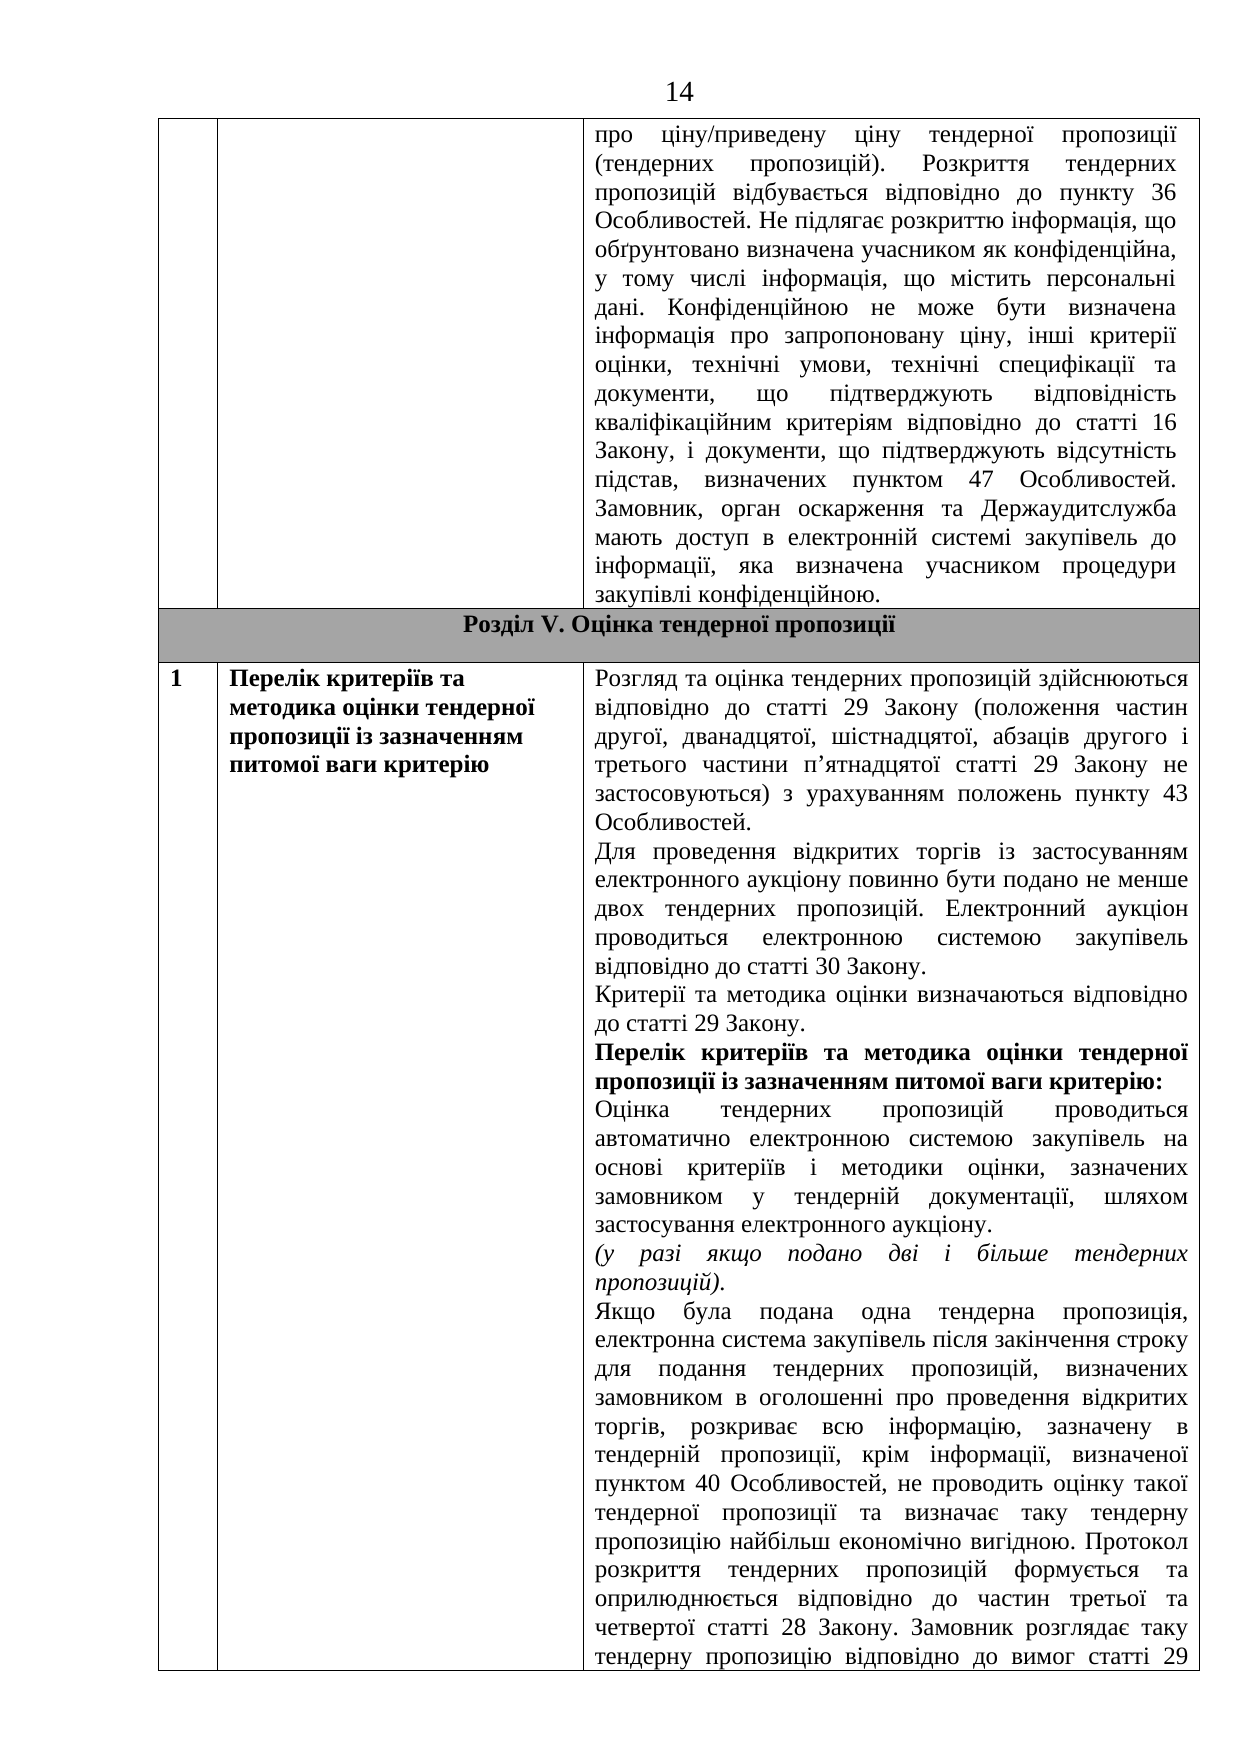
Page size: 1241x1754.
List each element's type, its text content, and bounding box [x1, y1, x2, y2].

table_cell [218, 663, 583, 1669]
table_cell Розділ V. Оцінка тендерної пропозиції [159, 609, 1199, 662]
table_cell 1 [159, 663, 217, 1669]
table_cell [584, 119, 1199, 608]
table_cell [584, 663, 1199, 1669]
table_cell 2 [159, 119, 217, 608]
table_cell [218, 119, 583, 608]
